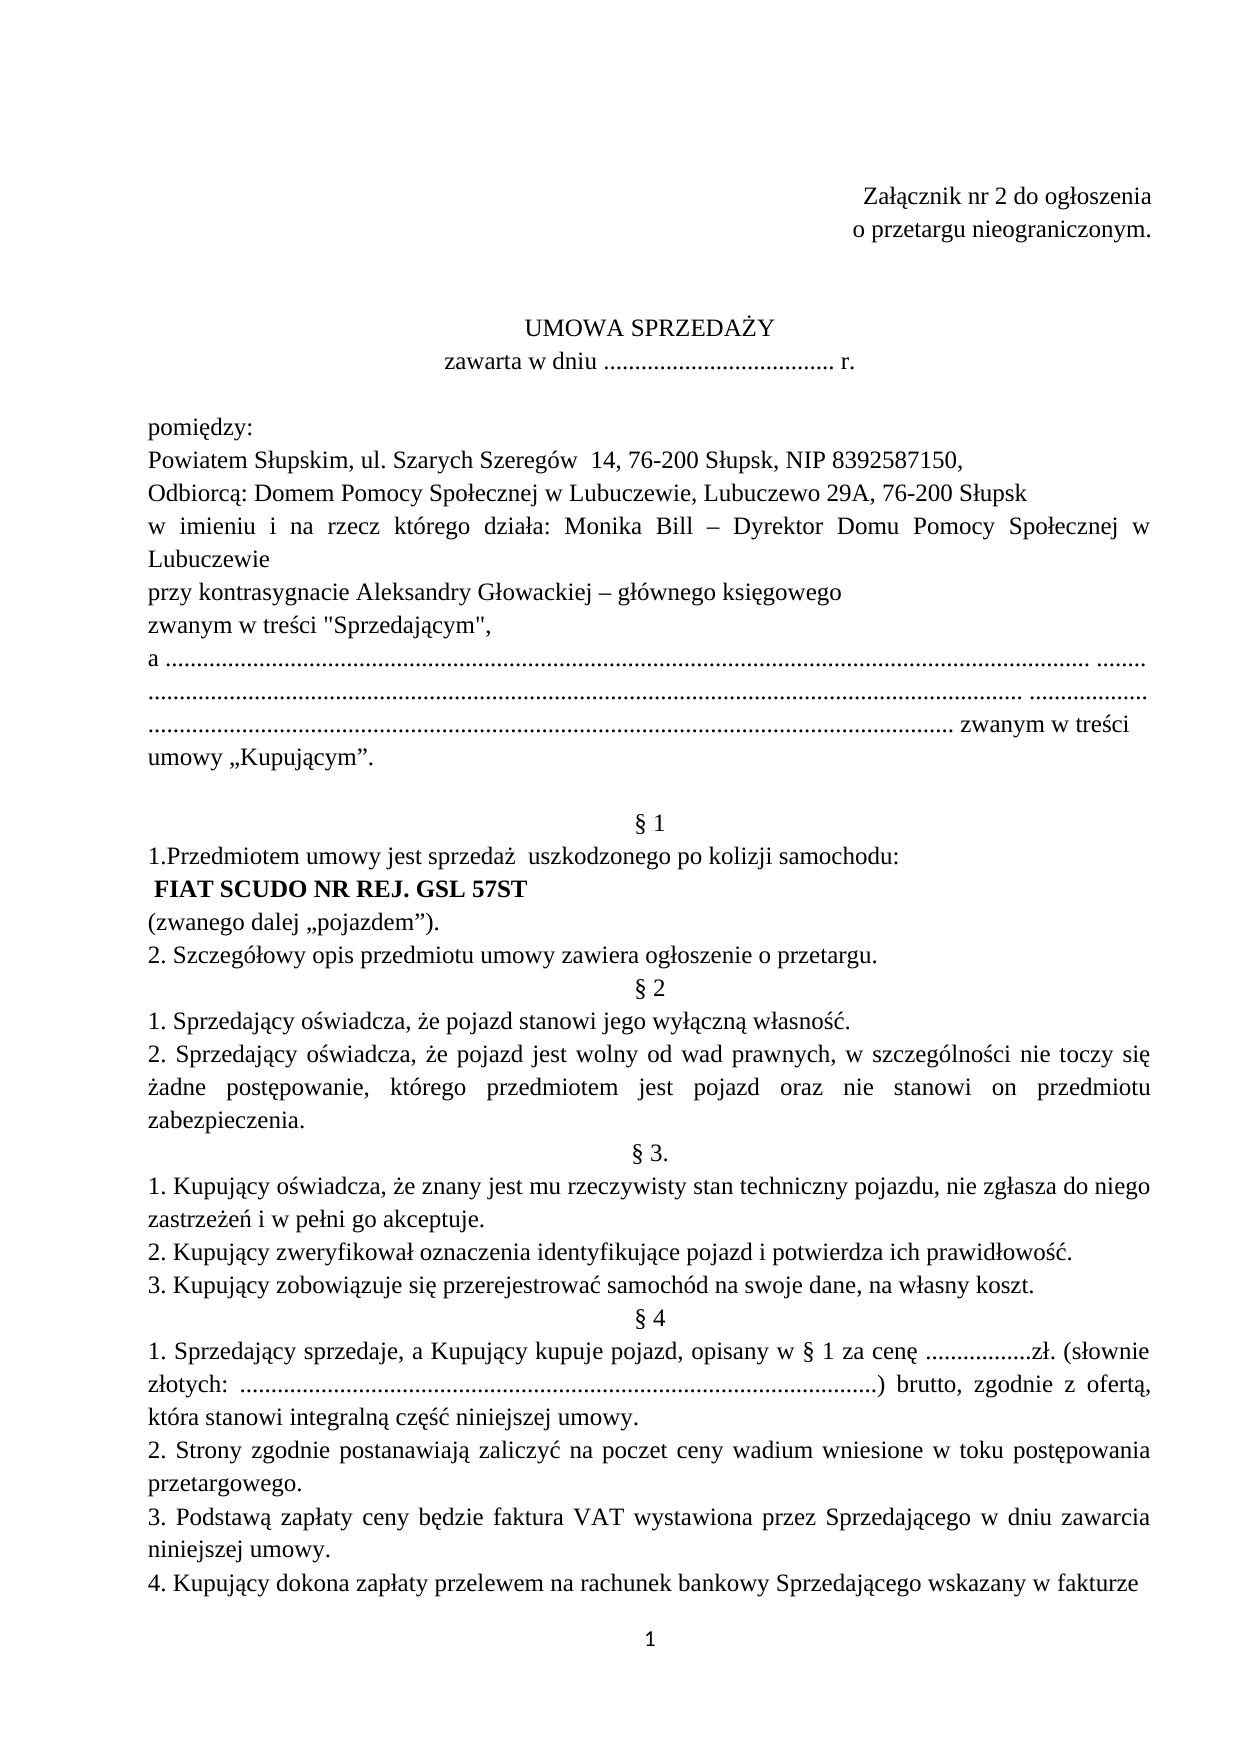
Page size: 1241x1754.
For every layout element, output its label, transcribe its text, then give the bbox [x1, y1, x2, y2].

text Powiatem Słupskim, ul. Szarych Szeregów 14, 76-200 Słupsk, NIP 8392587150, [148, 445, 1152, 474]
text 3. Podstawą zapłaty ceny będzie faktura VAT wystawiona przez Sprzedającego w dniu zawarcia niniejszej umowy. [148, 1502, 1152, 1563]
text zawarta w dniu ..................................... r. [148, 346, 1152, 374]
text Odbiorcą: Domem Pomocy Społecznej w Lubuczewie, Lubuczewo 29A, 76-200 Słupsk [148, 478, 1152, 507]
text w imieniu i na rzecz którego działa: Monika Bill – Dyrektor Domu Pomocy Społecznej w Lubuczewie [148, 511, 1152, 573]
text 1. Sprzedający oświadcza, że pojazd stanowi jego wyłączną własność. [148, 1006, 1152, 1035]
text FIAT SCUDO NR REJ. GSL 57ST [148, 874, 1152, 903]
text (zwanego dalej „pojazdem”). [148, 907, 1152, 936]
text 1. Kupujący oświadcza, że znany jest mu rzeczywisty stan techniczny pojazdu, nie zgłasza do niego zastrzeżeń i w pełni go akceptuje. [148, 1171, 1152, 1233]
text UMOWA SPRZEDAŻY [148, 313, 1152, 342]
text 1.Przedmiotem umowy jest sprzedaż uszkodzonego po kolizji samochodu: [148, 841, 1152, 870]
text przy kontrasygnacie Aleksandry Głowackiej – głównego księgowego [148, 577, 1152, 606]
text 2. Strony zgodnie postanawiają zaliczyć na poczet ceny wadium wniesione w toku postępowania przetargowego. [148, 1436, 1152, 1497]
text 2. Sprzedający oświadcza, że pojazd jest wolny od wad prawnych, w szczególności nie toczy się żadne postępowanie, którego przedmiotem jest pojazd oraz nie stanowi on przedmiotu zabezpieczenia. [148, 1039, 1152, 1134]
text § 1 [148, 808, 1152, 837]
text 1. Sprzedający sprzedaje, a Kupujący kupuje pojazd, opisany w § 1 za cenę .................zł. (słownie złotych: ......................................................................................................) brutto, zgodnie z ofertą, która stanowi integralną część niniejszej umowy. [148, 1336, 1152, 1431]
text Załącznik nr 2 do ogłoszenia [148, 181, 1152, 209]
text 4. Kupujący dokona zapłaty przelewem na rachunek bankowy Sprzedającego wskazany w fakturze [148, 1568, 1152, 1596]
text 3. Kupujący zobowiązuje się przerejestrować samochód na swoje dane, na własny koszt. [148, 1270, 1152, 1299]
text § 3. [148, 1138, 1152, 1167]
text 2. Kupujący zweryfikował oznaczenia identyfikujące pojazd i potwierdza ich prawidłowość. [148, 1237, 1152, 1266]
text o przetargu nieograniczonym. [148, 214, 1152, 242]
text pomiędzy: [148, 412, 1152, 441]
text a .................................................................................................................................................... .................................................................................................................................................... .................................................................................................................................................... zwanym w treści umowy „Kupującym”. [148, 643, 1152, 771]
text zwanym w treści "Sprzedającym", [148, 610, 1152, 639]
text § 2 [148, 973, 1152, 1002]
text § 4 [148, 1303, 1152, 1332]
text 2. Szczegółowy opis przedmiotu umowy zawiera ogłoszenie o przetargu. [148, 940, 1152, 969]
